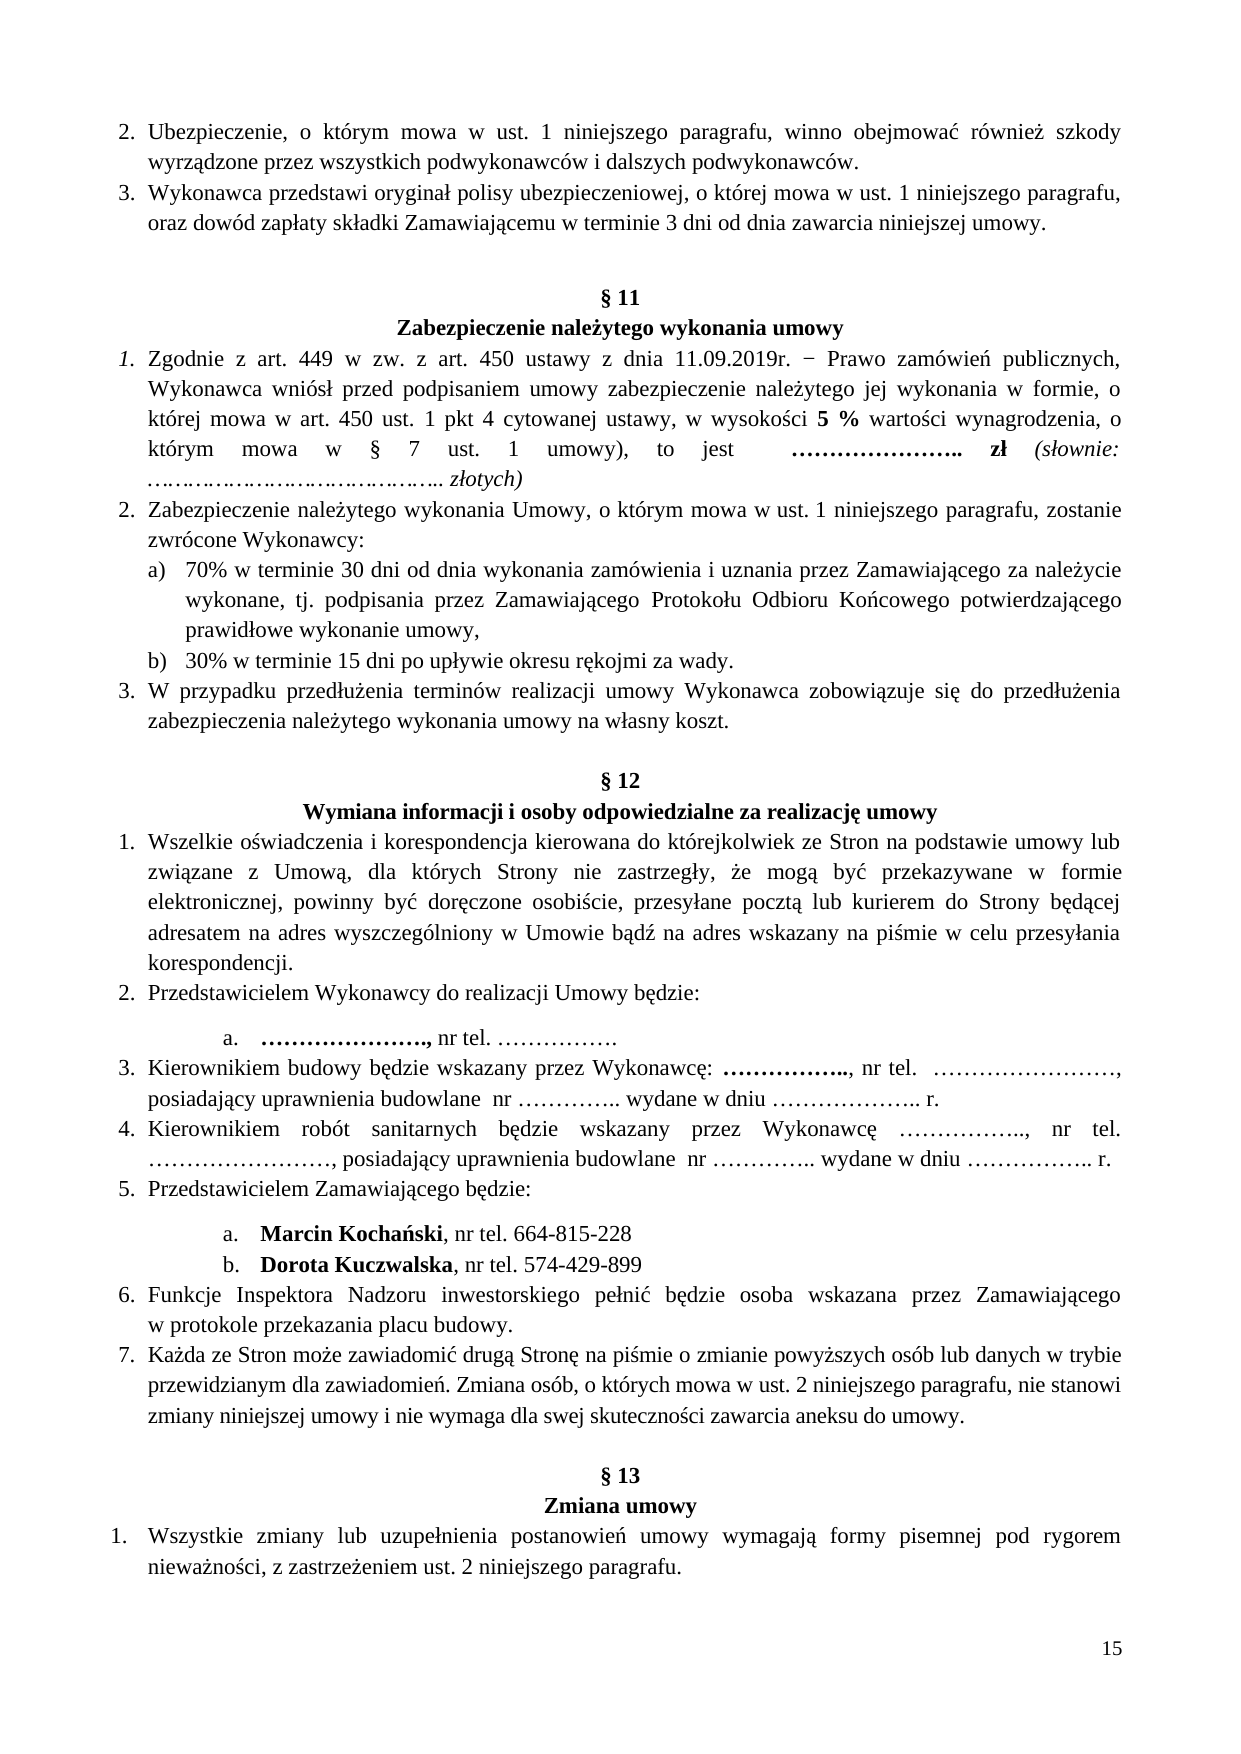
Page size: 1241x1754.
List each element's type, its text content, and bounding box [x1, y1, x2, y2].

list Dorota Kuczwalska, nr tel. 574-429-899 [223, 1251, 1122, 1277]
text Zabezpieczenie należytego wykonania umowy [118, 314, 1122, 341]
list …………………., nr tel. ……………. [223, 1024, 1122, 1051]
text Wymiana informacji i osoby odpowiedzialne za realizację umowy [118, 798, 1122, 824]
list Marcin Kochański, nr tel. 664-815-228 [223, 1220, 1122, 1247]
list Każda ze Stron może zawiadomić drugą Stronę na piśmie o zmianie powyższych osób lub danych w trybie przewidzianym dla zawiadomień. Zmiana osób, o których mowa w ust. 2 niniejszego paragrafu, nie stanowi zmiany niniejszej umowy i nie wymaga dla swej skuteczności zawarcia aneksu do umowy. [118, 1341, 1122, 1428]
list Kierownikiem robót sanitarnych będzie wskazany przez Wykonawcę …………….., nr tel. ……………………, posiadający uprawnienia budowlane nr ………….. wydane w dniu …………….. r. [118, 1115, 1122, 1171]
list Zabezpieczenie należytego wykonania Umowy, o którym mowa w ust. 1 niniejszego paragrafu, zostanie zwrócone Wykonawcy: [118, 496, 1122, 552]
text Zmiana umowy [118, 1492, 1122, 1519]
list W przypadku przedłużenia terminów realizacji umowy Wykonawca zobowiązuje się do przedłużenia zabezpieczenia należytego wykonania umowy na własny koszt. [118, 677, 1122, 733]
list Ubezpieczenie, o którym mowa w ust. 1 niniejszego paragrafu, winno obejmować również szkody wyrządzone przez wszystkich podwykonawców i dalszych podwykonawców. [118, 118, 1122, 175]
list Wszelkie oświadczenia i korespondencja kierowana do którejkolwiek ze Stron na podstawie umowy lub związane z Umową, dla których Strony nie zastrzegły, że mogą być przekazywane w formie elektronicznej, powinny być doręczone osobiście, przesyłane pocztą lub kurierem do Strony będącej adresatem na adres wyszczególniony w Umowie bądź na adres wskazany na piśmie w celu przesyłania korespondencji. [118, 828, 1122, 975]
text § 13 [118, 1462, 1122, 1488]
list Przedstawicielem Wykonawcy do realizacji Umowy będzie: [118, 979, 1122, 1005]
list Wykonawca przedstawi oryginał polisy ubezpieczeniowej, o której mowa w ust. 1 niniejszego paragrafu, oraz dowód zapłaty składki Zamawiającemu w terminie 3 dni od dnia zawarcia niniejszej umowy. [118, 178, 1122, 235]
list Zgodnie z art. 449 w zw. z art. 450 ustawy z dnia 11.09.2019r. − Prawo zamówień publicznych, Wykonawca wniósł przed podpisaniem umowy zabezpieczenie należytego jej wykonania w formie, o której mowa w art. 450 ust. 1 pkt 4 cytowanej ustawy, w wysokości 5 % wartości wynagrodzenia, o którym mowa w § 7 ust. 1 umowy), to jest ………………….. zł (słownie: …………………………………….. złotych) [118, 344, 1122, 492]
list Kierownikiem budowy będzie wskazany przez Wykonawcę: …………….., nr tel. ……………………, posiadający uprawnienia budowlane nr ………….. wydane w dniu ……………….. r. [118, 1054, 1122, 1111]
list Przedstawicielem Zamawiającego będzie: [118, 1175, 1122, 1202]
list Wszystkie zmiany lub uzupełnienia postanowień umowy wymagają formy pisemnej pod rygorem nieważności, z zastrzeżeniem ust. 2 niniejszego paragrafu. [110, 1522, 1122, 1579]
list 70% w terminie 30 dni od dnia wykonania zamówienia i uznania przez Zamawiającego za należycie wykonane, tj. podpisania przez Zamawiającego Protokołu Odbioru Końcowego potwierdzającego prawidłowe wykonanie umowy, [148, 556, 1122, 643]
text § 12 [118, 767, 1122, 794]
text § 11 [118, 284, 1122, 311]
list Funkcje Inspektora Nadzoru inwestorskiego pełnić będzie osoba wskazana przez Zamawiającego w protokole przekazania placu budowy. [118, 1281, 1122, 1337]
list 30% w terminie 15 dni po upływie okresu rękojmi za wady. [148, 647, 1122, 673]
